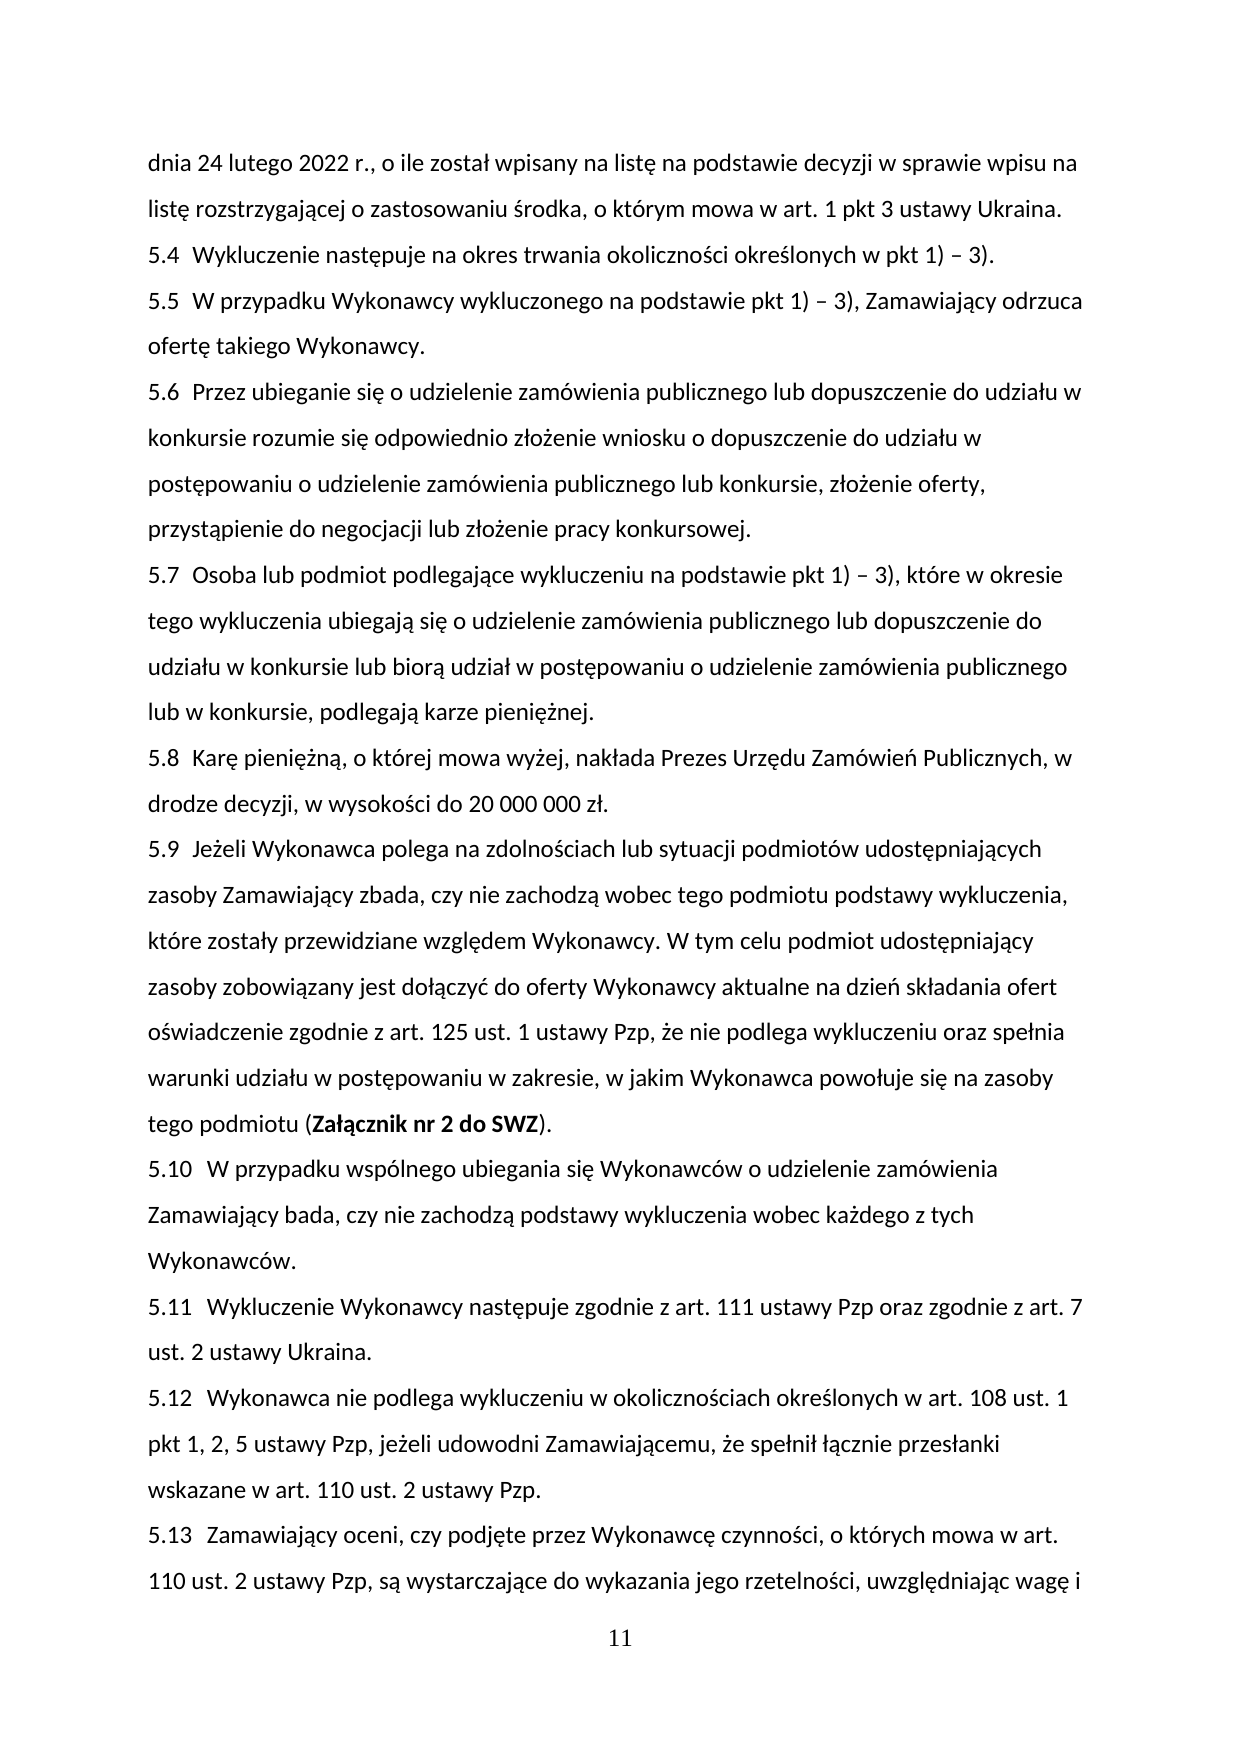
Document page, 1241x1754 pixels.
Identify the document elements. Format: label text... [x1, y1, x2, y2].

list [148, 1519, 1093, 1596]
list W przypadku wspólnego ubiegania się Wykonawców o udzielenie zamówienia Zamawiający bada, czy nie zachodzą podstawy wykluczenia wobec każdego z tych Wykonawców. [148, 1154, 1093, 1276]
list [148, 148, 1093, 224]
list Osoba lub podmiot podlegające wykluczeniu na podstawie pkt 1) – 3), które w okresie tego wykluczenia ubiegają się o udzielenie zamówienia publicznego lub dopuszczenie do udziału w konkursie lub biorą udział w postępowaniu o udzielenie zamówienia publicznego lub w konkursie, podlegają karze pieniężnej. [148, 559, 1093, 727]
list Wykluczenie następuje na okres trwania okoliczności określonych w pkt 1) – 3). [148, 239, 1093, 269]
list Jeżeli Wykonawca polega na zdolnościach lub sytuacji podmiotów udostępniających zasoby Zamawiający zbada, czy nie zachodzą wobec tego podmiotu podstawy wykluczenia, które zostały przewidziane względem Wykonawcy. W tym celu podmiot udostępniający zasoby zobowiązany jest dołączyć do oferty Wykonawcy aktualne na dzień składania ofert oświadczenie zgodnie z art. 125 ust. 1 ustawy Pzp, że nie podlega wykluczeniu oraz spełnia warunki udziału w postępowaniu w zakresie, w jakim Wykonawca powołuje się na zasoby tego podmiotu (Załącznik nr 2 do SWZ). [148, 833, 1093, 1138]
list Wykluczenie Wykonawcy następuje zgodnie z art. 111 ustawy Pzp oraz zgodnie z art. 7 ust. 2 ustawy Ukraina. [148, 1291, 1093, 1367]
list Przez ubieganie się o udzielenie zamówienia publicznego lub dopuszczenie do udziału w konkursie rozumie się odpowiednio złożenie wniosku o dopuszczenie do udziału w postępowaniu o udzielenie zamówienia publicznego lub konkursie, złożenie oferty, przystąpienie do negocjacji lub złożenie pracy konkursowej. [148, 376, 1093, 544]
list W przypadku Wykonawcy wykluczonego na podstawie pkt 1) – 3), Zamawiający odrzuca ofertę takiego Wykonawcy. [148, 285, 1093, 361]
list Karę pieniężną, o której mowa wyżej, nakłada Prezes Urzędu Zamówień Publicznych, w drodze decyzji, w wysokości do 20 000 000 zł. [148, 742, 1093, 818]
list Wykonawca nie podlega wykluczeniu w okolicznościach określonych w art. 108 ust. 1 pkt 1, 2, 5 ustawy Pzp, jeżeli udowodni Zamawiającemu, że spełnił łącznie przesłanki wskazane w art. 110 ust. 2 ustawy Pzp. [148, 1382, 1093, 1504]
